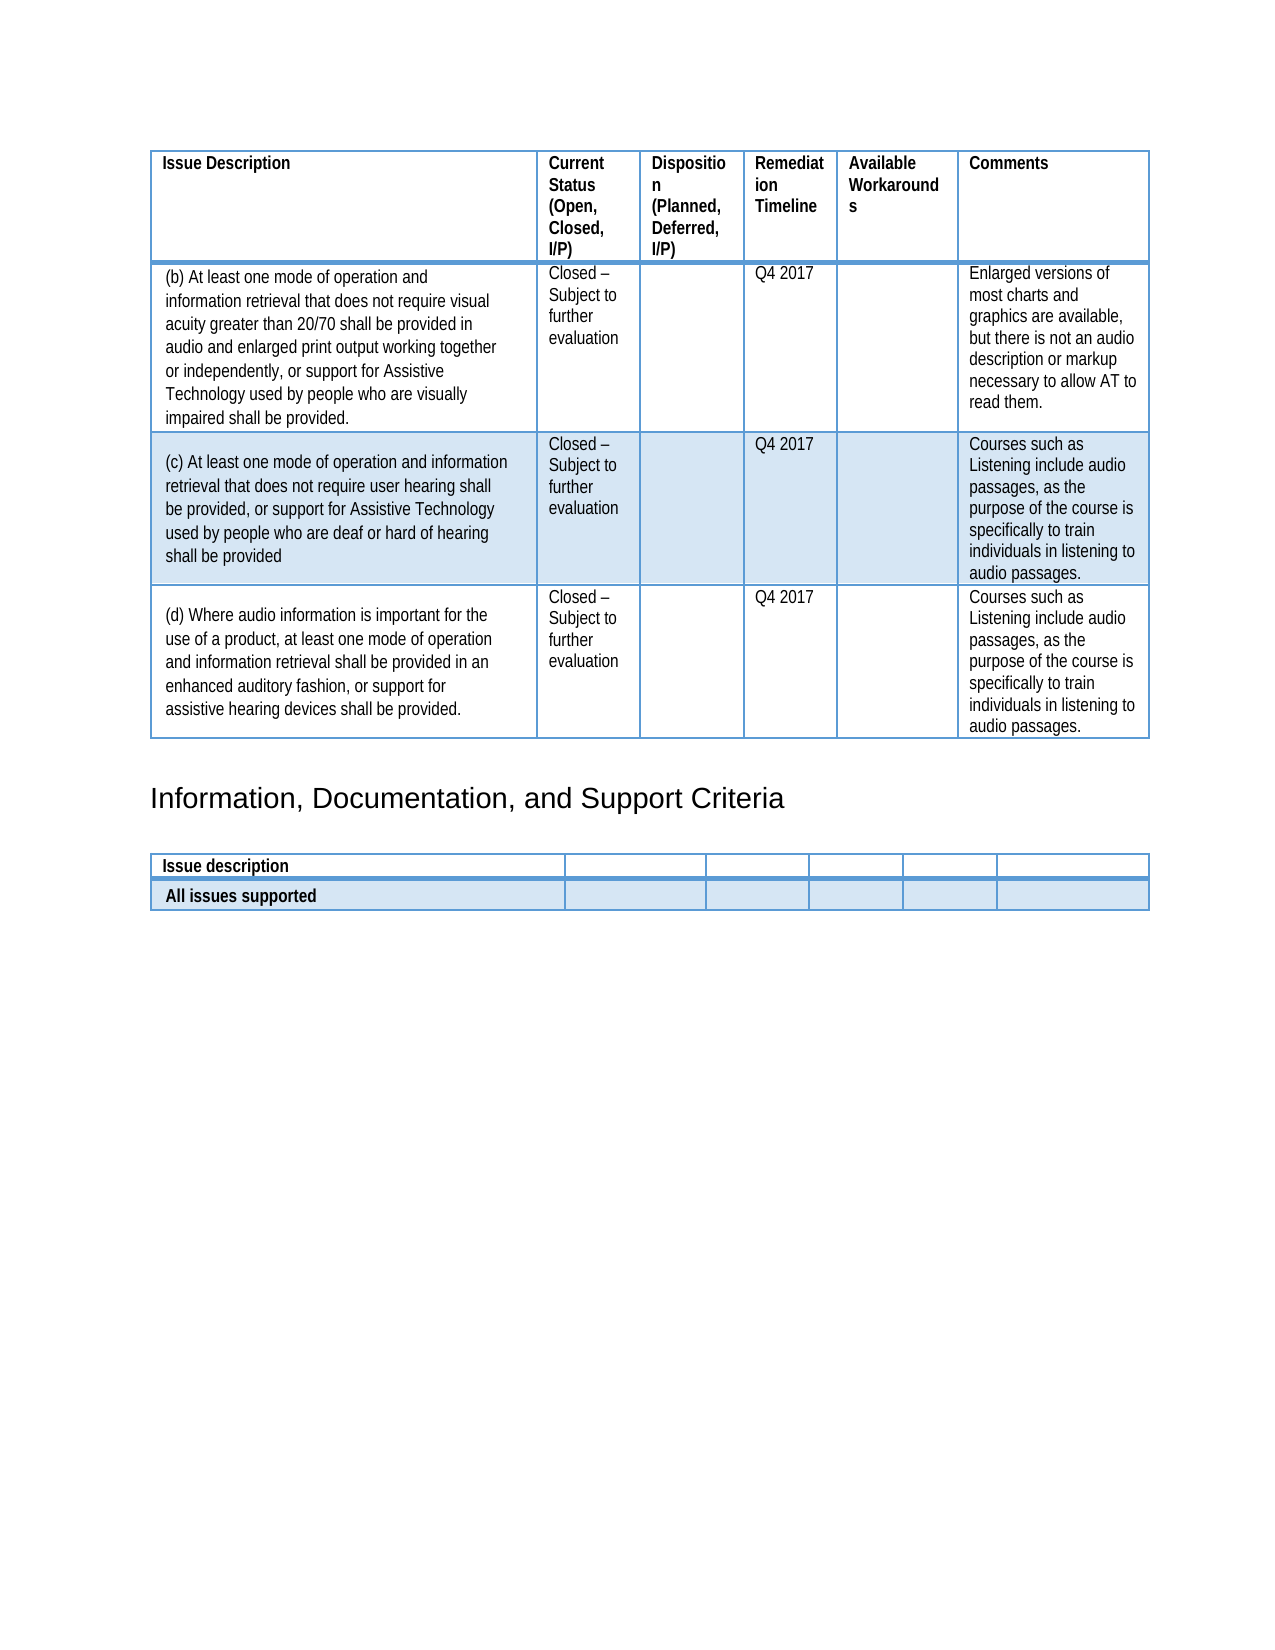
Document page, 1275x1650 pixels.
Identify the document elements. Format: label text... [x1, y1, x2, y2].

table_cell Courses such as Listening include audio passages, as the purpose of the course is specifically to train individuals in listening to audio passages. [959, 586, 1148, 737]
table_cell [904, 881, 996, 909]
table_header Comments [959, 152, 1148, 260]
table_cell [998, 881, 1148, 909]
table_header [707, 855, 808, 876]
table_header [904, 855, 996, 876]
table_header [810, 855, 902, 876]
table_header Remediation Timeline [745, 152, 836, 260]
table_cell [838, 433, 957, 583]
table_header [998, 855, 1148, 876]
table_header Available Workarounds [838, 152, 957, 260]
table_cell [838, 586, 957, 737]
table_cell Q4 2017 [745, 586, 836, 737]
table_cell [641, 586, 743, 737]
table_cell [641, 433, 743, 583]
table_cell [838, 265, 957, 431]
table_cell (b) At least one mode of operation and information retrieval that does not require visual acuity greater than 20/70 shall be provided in audio and enlarged print output working together or independently, or support for Assistive Technology used by people who are visually impaired shall be provided. [152, 265, 536, 431]
table_cell [810, 881, 902, 909]
table_cell Q4 2017 [745, 433, 836, 583]
table_cell Closed – Subject to further evaluation [538, 265, 639, 431]
table_cell Closed – Subject to further evaluation [538, 586, 639, 737]
table_cell (c) At least one mode of operation and information retrieval that does not require user hearing shall be provided, or support for Assistive Technology used by people who are deaf or hard of hearing shall be provided [152, 433, 536, 583]
table_header Issue Description [152, 152, 536, 260]
table_cell (d) Where audio information is important for the use of a product, at least one mode of operation and information retrieval shall be provided in an enhanced auditory fashion, or support for assistive hearing devices shall be provided. [152, 586, 536, 737]
table_header Current Status (Open, Closed, I/P) [538, 152, 639, 260]
table_cell Q4 2017 [745, 265, 836, 431]
table_cell Enlarged versions of most charts and graphics are available, but there is not an audio description or markup necessary to allow AT to read them. [959, 265, 1148, 431]
table_header Issue description [152, 855, 564, 876]
table_cell [566, 881, 705, 909]
table_header Disposition (Planned, Deferred, I/P) [641, 152, 743, 260]
table_cell [707, 881, 808, 909]
table_cell Courses such as Listening include audio passages, as the purpose of the course is specifically to train individuals in listening to audio passages. [959, 433, 1148, 583]
table_cell [641, 265, 743, 431]
text Information, Documentation, and Support Criteria [150, 781, 1125, 815]
table_header [566, 855, 705, 876]
table_cell Closed – Subject to further evaluation [538, 433, 639, 583]
table_cell All issues supported [152, 881, 564, 909]
